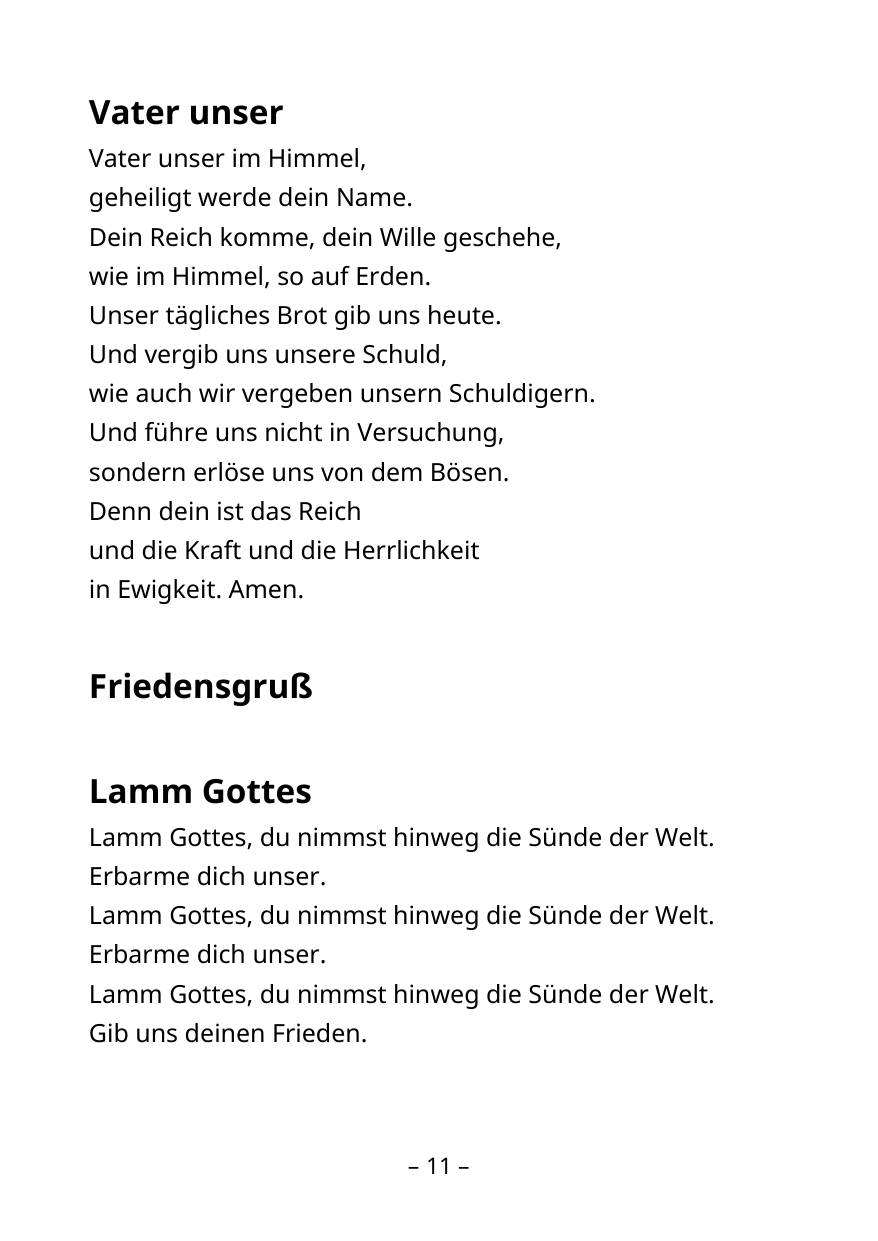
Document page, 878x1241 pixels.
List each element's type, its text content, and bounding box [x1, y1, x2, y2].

text Gib uns deinen Frieden. [89, 1015, 788, 1049]
text Erbarme dich unser. [89, 937, 788, 971]
text sondern erlöse uns von dem Bösen. [89, 454, 788, 488]
text Und vergib uns unsere Schuld, [89, 337, 788, 371]
text wie im Himmel, so auf Erden. [89, 258, 788, 292]
text Lamm Gottes, du nimmst hinweg die Sünde der Welt. [89, 898, 788, 932]
text Erbarme dich unser. [89, 859, 788, 893]
text geheiligt werde dein Name. [89, 180, 788, 214]
text Denn dein ist das Reich [89, 493, 788, 527]
text Vater unser im Himmel, [89, 141, 788, 175]
text Vater unser [89, 89, 788, 134]
text Und führe uns nicht in Versuchung, [89, 415, 788, 449]
text Lamm Gottes, du nimmst hinweg die Sünde der Welt. [89, 819, 788, 854]
text in Ewigkeit. Amen. [89, 572, 788, 606]
text Dein Reich komme, dein Wille geschehe, [89, 219, 788, 253]
text Unser tägliches Brot gib uns heute. [89, 297, 788, 332]
text Lamm Gottes [89, 767, 788, 813]
text und die Kraft und die Herrlichkeit [89, 532, 788, 567]
text Friedensgruß [89, 663, 788, 708]
text wie auch wir vergeben unsern Schuldigern. [89, 376, 788, 410]
text Lamm Gottes, du nimmst hinweg die Sünde der Welt. [89, 976, 788, 1010]
